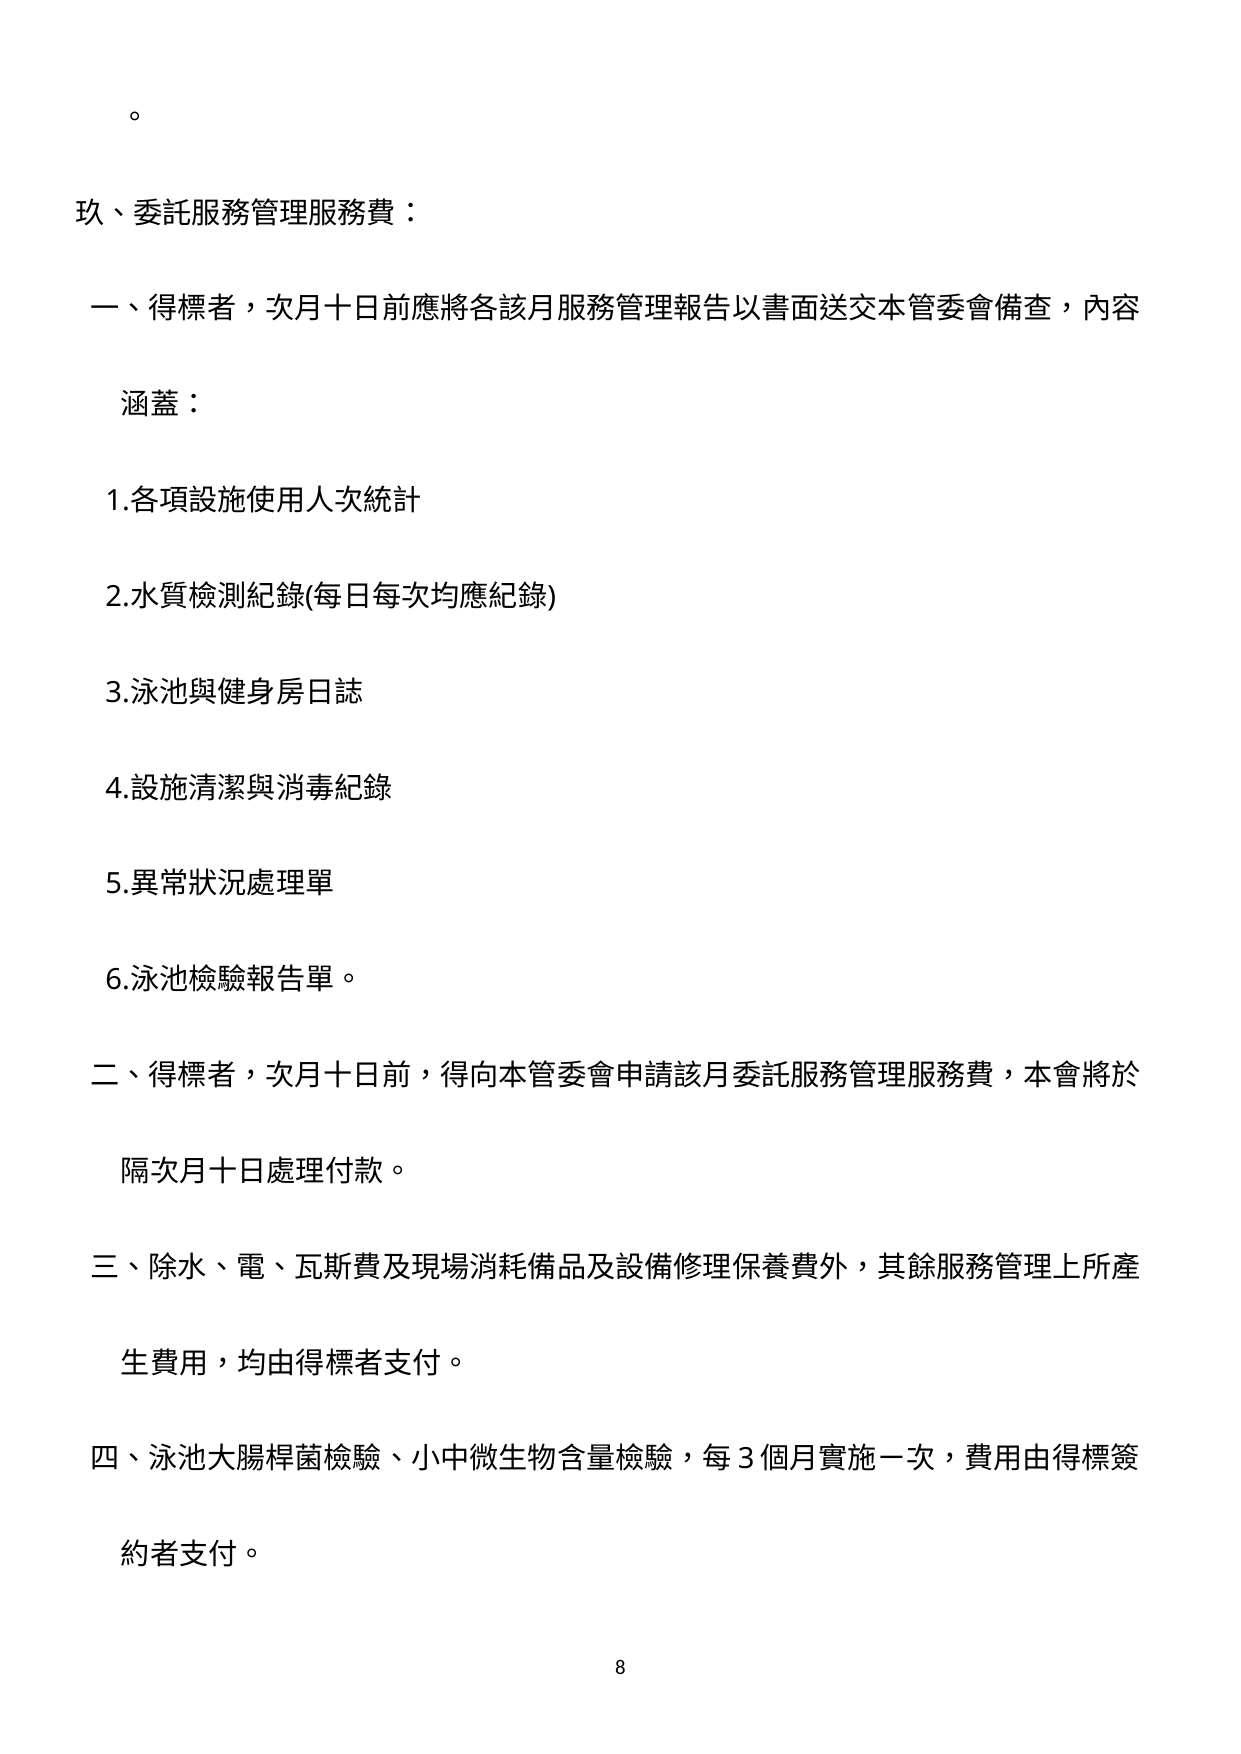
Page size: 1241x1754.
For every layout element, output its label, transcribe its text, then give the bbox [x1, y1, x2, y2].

text 3.泳池與健身房日誌 [75, 652, 1165, 727]
text 約者支付。 [75, 1514, 1165, 1589]
text 二、得標者，次月十日前，得向本管委會申請該月委託服務管理服務費，本會將於 [75, 1035, 1165, 1110]
text 三、除水、電、瓦斯費及現場消耗備品及設備修理保養費外，其餘服務管理上所產 [75, 1227, 1165, 1302]
text 2.水質檢測紀錄(每日每次均應紀錄) [75, 556, 1165, 631]
text 四、泳池大腸桿菌檢驗、小中微生物含量檢驗，每3個月實施ㄧ次，費用由得標簽 [75, 1419, 1165, 1494]
text 5.異常狀況處理單 [75, 844, 1165, 919]
text 涵蓋： [75, 364, 1165, 439]
text 1.各項設施使用人次統計 [75, 460, 1165, 535]
text 玖、委託服務管理服務費： [75, 173, 1165, 248]
text 4.設施清潔與消毒紀錄 [75, 748, 1165, 823]
text 隔次月十日處理付款。 [75, 1131, 1165, 1206]
text 。 [75, 77, 1165, 152]
text 生費用，均由得標者支付。 [75, 1323, 1165, 1398]
text 6.泳池檢驗報告單。 [75, 939, 1165, 1014]
text 一、得標者，次月十日前應將各該月服務管理報告以書面送交本管委會備查，內容 [75, 269, 1165, 344]
